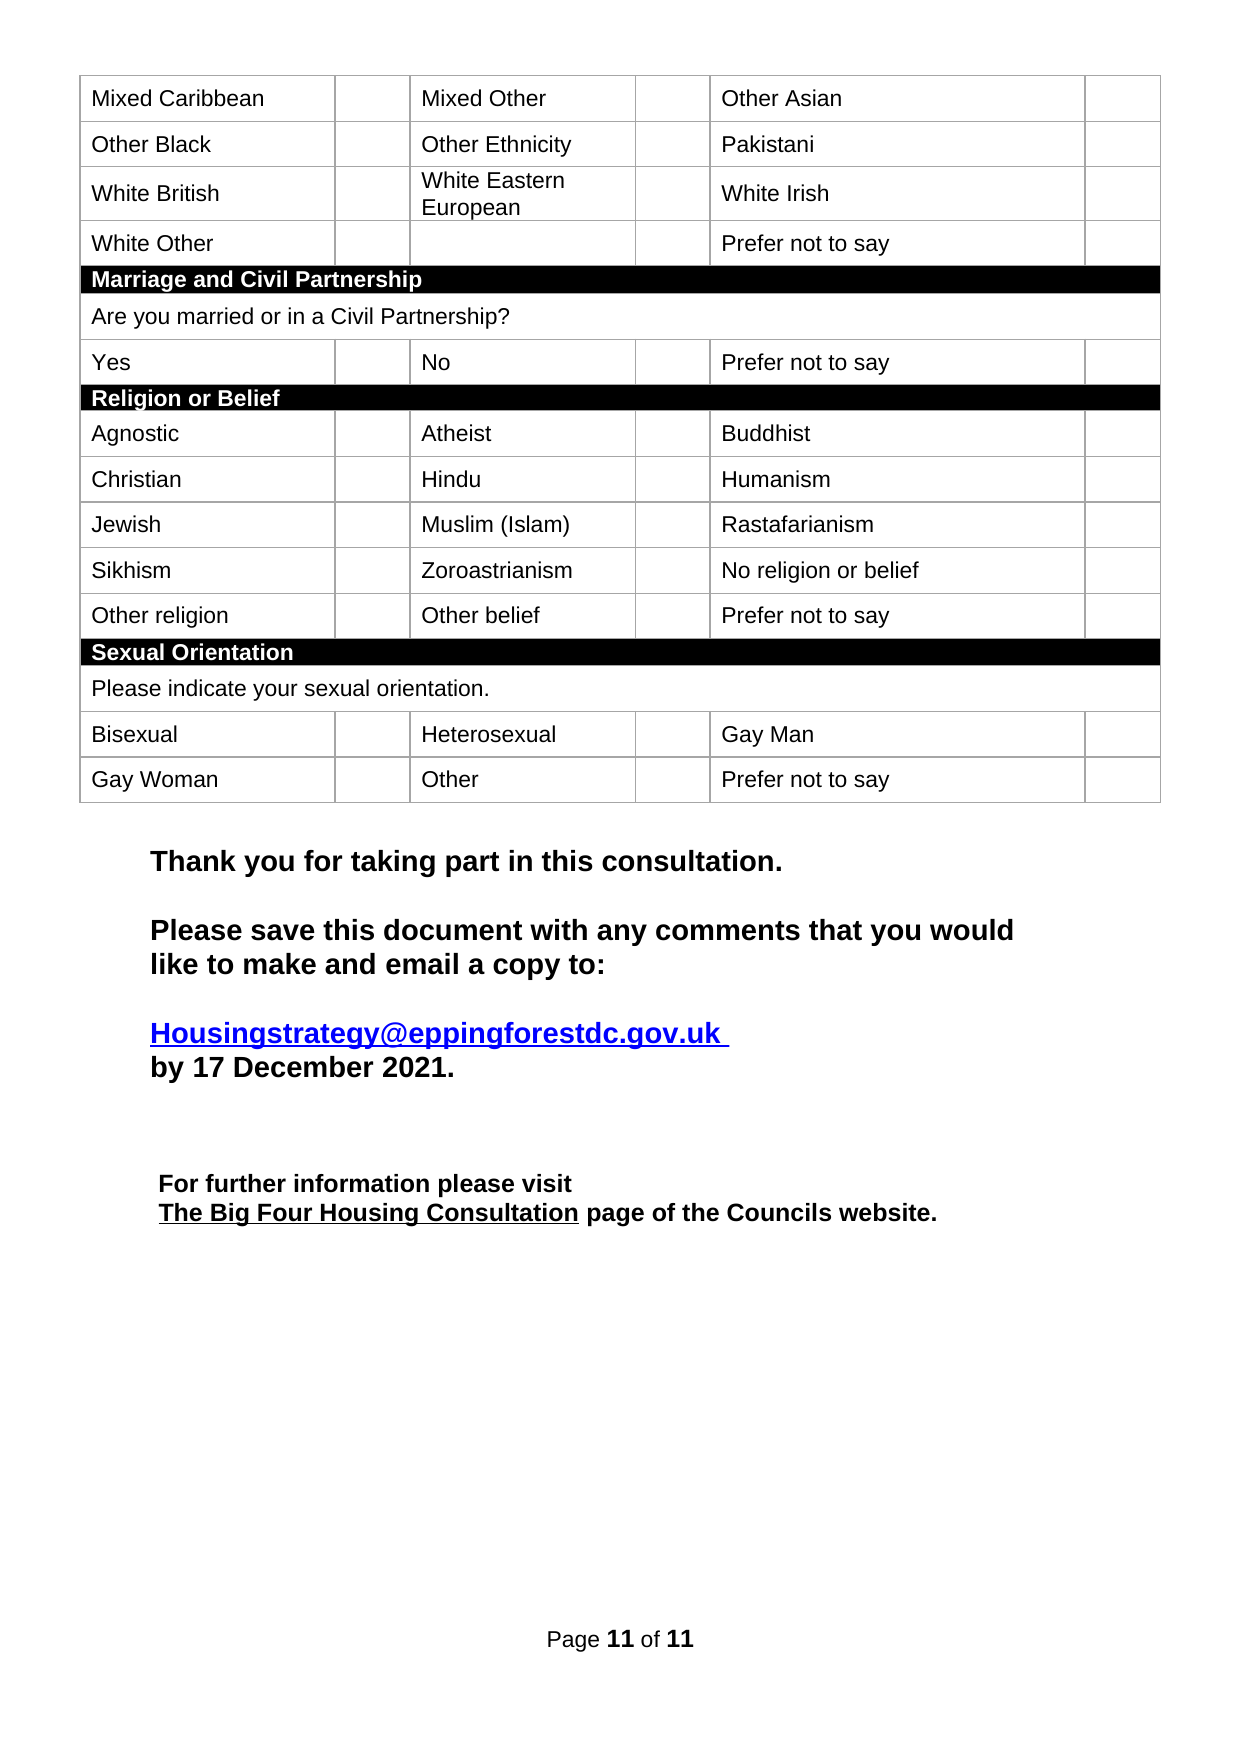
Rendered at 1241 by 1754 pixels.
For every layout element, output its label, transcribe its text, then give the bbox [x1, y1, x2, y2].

text The Big Four Housing Consultation page of the Councils website. [75, 1198, 1165, 1226]
table_cell [1086, 221, 1160, 265]
table_cell Other Ethnicity [411, 122, 635, 166]
table_cell Zoroastrianism [411, 548, 635, 592]
table_cell [336, 221, 409, 265]
table_cell [336, 167, 409, 220]
table_cell [636, 340, 709, 384]
table_cell [1086, 758, 1160, 802]
table_cell [336, 457, 409, 501]
table_cell No [411, 340, 635, 384]
table_cell Rastafarianism [711, 503, 1084, 547]
text For further information please visit [75, 1169, 1165, 1198]
table_cell [336, 758, 409, 802]
table_cell White Irish [711, 167, 1084, 220]
table_cell Pakistani [711, 122, 1084, 166]
table_cell Muslim (Islam) [411, 503, 635, 547]
table_cell Gay Woman [81, 758, 334, 802]
text by 17 December 2021. [150, 1051, 1026, 1084]
table_cell [636, 758, 709, 802]
table_cell Other Asian [711, 76, 1084, 121]
table_cell Gay Man [711, 712, 1084, 756]
table_cell [411, 221, 635, 265]
table_cell [636, 457, 709, 501]
table_cell Agnostic [81, 411, 334, 456]
table_cell [336, 503, 409, 547]
table_cell [336, 122, 409, 166]
table_cell [336, 76, 409, 121]
table_cell Religion or Belief [81, 385, 1160, 410]
table_cell Jewish [81, 503, 334, 547]
table_cell Please indicate your sexual orientation. [81, 666, 1160, 711]
table_cell [1086, 594, 1160, 638]
table_cell Hindu [411, 457, 635, 501]
table_cell [636, 594, 709, 638]
table_cell Other belief [411, 594, 635, 638]
table_cell No religion or belief [711, 548, 1084, 592]
table_cell Are you married or in a Civil Partnership? [81, 294, 1160, 338]
table_cell [336, 340, 409, 384]
table_cell [1086, 76, 1160, 121]
table_cell [1086, 503, 1160, 547]
table_cell Sikhism [81, 548, 334, 592]
table_cell [1086, 548, 1160, 592]
table_cell Christian [81, 457, 334, 501]
table_cell [336, 411, 409, 456]
table_cell [1086, 712, 1160, 756]
table_cell [636, 411, 709, 456]
table_cell Prefer not to say [711, 340, 1084, 384]
table_cell [636, 122, 709, 166]
table_cell [1086, 457, 1160, 501]
table_cell [636, 76, 709, 121]
table_cell [636, 167, 709, 220]
table_cell Humanism [711, 457, 1084, 501]
table_cell [336, 594, 409, 638]
table_cell Heterosexual [411, 712, 635, 756]
table_cell Other [411, 758, 635, 802]
table_cell Yes [81, 340, 334, 384]
table_cell Mixed Caribbean [81, 76, 334, 121]
table_cell Mixed Other [411, 76, 635, 121]
table_cell [1086, 340, 1160, 384]
table_cell Atheist [411, 411, 635, 456]
table_cell Prefer not to say [711, 758, 1084, 802]
table_cell [636, 221, 709, 265]
text Thank you for taking part in this consultation. [150, 844, 974, 878]
text Please save this document with any comments that you would like to make and email a copy to: [150, 913, 1026, 981]
table_cell Bisexual [81, 712, 334, 756]
table_cell Other Black [81, 122, 334, 166]
table_cell Marriage and Civil Partnership [81, 266, 1160, 293]
table_cell [1086, 122, 1160, 166]
table_cell [636, 503, 709, 547]
table_cell [1086, 411, 1160, 456]
table_cell White British [81, 167, 334, 220]
table_cell Prefer not to say [711, 221, 1084, 265]
table_cell [336, 548, 409, 592]
table_cell [636, 548, 709, 592]
table_cell White Eastern European [411, 167, 635, 220]
table_cell White Other [81, 221, 334, 265]
table_cell [636, 712, 709, 756]
text Housingstrategy@eppingforestdc.gov.uk [150, 1016, 1026, 1049]
table_cell Sexual Orientation [81, 639, 1160, 665]
table_cell [1086, 167, 1160, 220]
table_cell Buddhist [711, 411, 1084, 456]
table_cell Other religion [81, 594, 334, 638]
table_cell Prefer not to say [711, 594, 1084, 638]
table_cell [336, 712, 409, 756]
